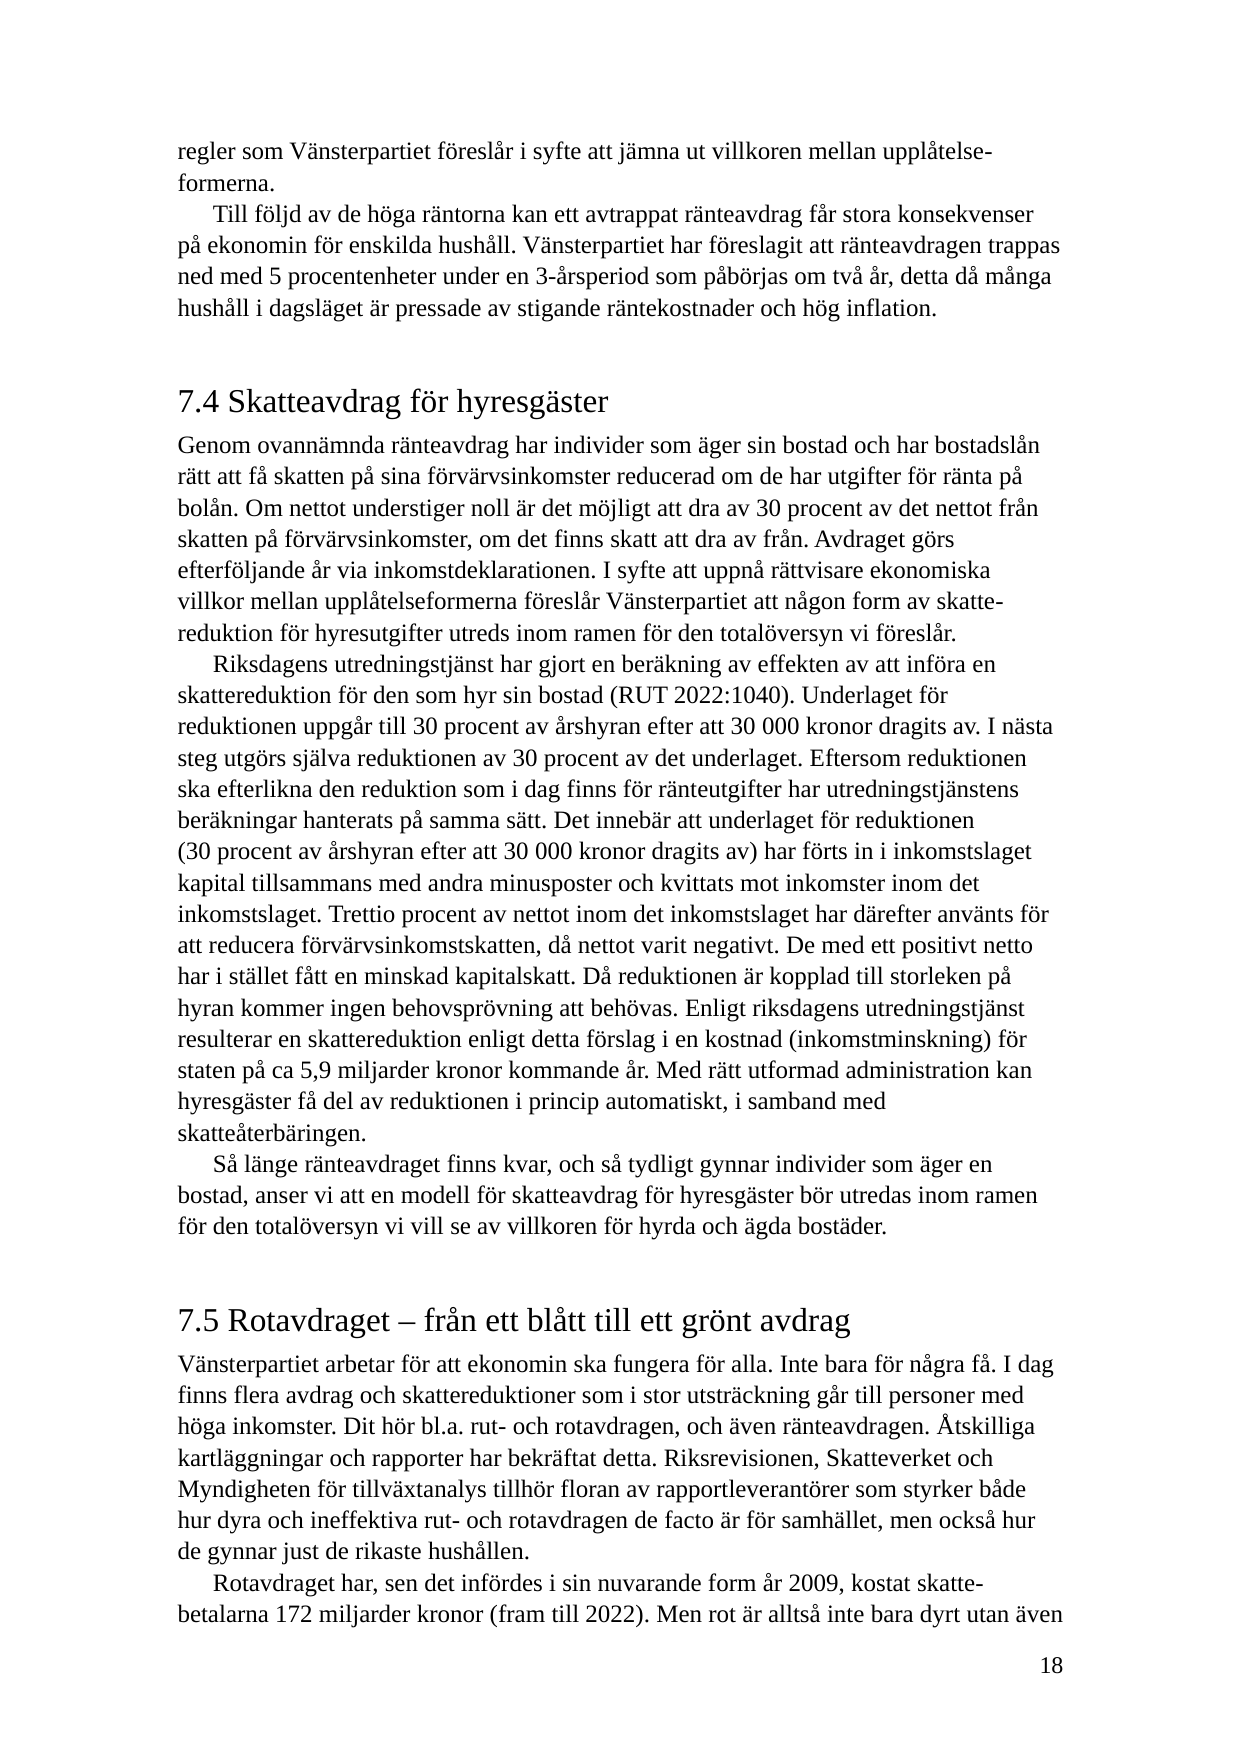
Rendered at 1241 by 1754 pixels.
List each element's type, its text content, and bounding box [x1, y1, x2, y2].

text Vänsterpartiet arbetar för att ekonomin ska fungera för alla. Inte bara för några få. I dag finns flera avdrag och skattereduktioner som i stor utsträckning går till personer med höga inkomster. Dit hör bl.a. rut- och rotavdragen, och även ränteavdragen. Åtskilliga kartläggningar och rapporter har bekräftat detta. Riksrevisionen, Skatteverket och Myndigheten för tillväxtanalys tillhör floran av rapportleverantörer som styrker både hur dyra och ineffektiva rut- och rotavdragen de facto är för samhället, men också hur de gynnar just de rikaste hushållen. [177, 1346, 1063, 1565]
text Skatteavdrag för hyresgäster [177, 384, 1063, 419]
text Riksdagens utredningstjänst har gjort en beräkning av effekten av att införa en skattereduktion för den som hyr sin bostad (RUT 2022:1040). Underlaget för reduktionen uppgår till 30 procent av årshyran efter att 30 000 kronor dragits av. I nästa steg utgörs själva reduktionen av 30 procent av det underlaget. Eftersom reduktionen ska efterlikna den reduktion som i dag finns för ränteutgifter har utredningstjänstens beräkningar hanterats på samma sätt. Det innebär att underlaget för reduktionen (30 procent av årshyran efter att 30 000 kronor dragits av) har förts in i inkomstslaget kapital tillsammans med andra minusposter och kvittats mot inkomster inom det inkomstslaget. Trettio procent av nettot inom det inkomstslaget har därefter använts för att reducera förvärvsinkomstskatten, då nettot varit negativt. De med ett positivt netto har i stället fått en minskad kapitalskatt. Då reduktionen är kopplad till storleken på hyran kommer ingen behovsprövning att behövas. Enligt riksdagens utredningstjänst resulterar en skattereduktion enligt detta förslag i en kostnad (inkomstminskning) för staten på ca 5,9 miljarder kronor kommande år. Med rätt utformad administration kan hyresgäster få del av reduktionen i princip automatiskt, i samband med skatteåterbäringen. [177, 646, 1063, 1146]
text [177, 134, 1063, 196]
text Till följd av de höga räntorna kan ett avtrappat ränteavdrag får stora konsekvenser på ekonomin för enskilda hushåll. Vänsterpartiet har föreslagit att ränteavdragen trappas ned med 5 procentenheter under en 3-årsperiod som påbörjas om två år, detta då många hushåll i dagsläget är pressade av stigande räntekostnader och hög inflation. [177, 196, 1063, 321]
text Genom ovannämnda ränteavdrag har individer som äger sin bostad och har bostadslån rätt att få skatten på sina förvärvsinkomster reducerad om de har utgifter för ränta på bolån. Om nettot understiger noll är det möjligt att dra av 30 procent av det nettot från skatten på förvärvsinkomster, om det finns skatt att dra av från. Avdraget görs efterföljande år via inkomstdeklarationen. I syfte att uppnå rättvisare ekonomiska villkor mellan upplåtelseformerna föreslår Vänsterpartiet att någon form av skattereduktion för hyresutgifter utreds inom ramen för den totalöversyn vi föreslår. [177, 428, 1063, 646]
text Rotavdraget – från ett blått till ett grönt avdrag [177, 1303, 1063, 1338]
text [177, 1565, 1063, 1628]
text Så länge ränteavdraget finns kvar, och så tydligt gynnar individer som äger en bostad, anser vi att en modell för skatteavdrag för hyresgäster bör utredas inom ramen för den totalöversyn vi vill se av villkoren för hyrda och ägda bostäder. [177, 1146, 1063, 1240]
